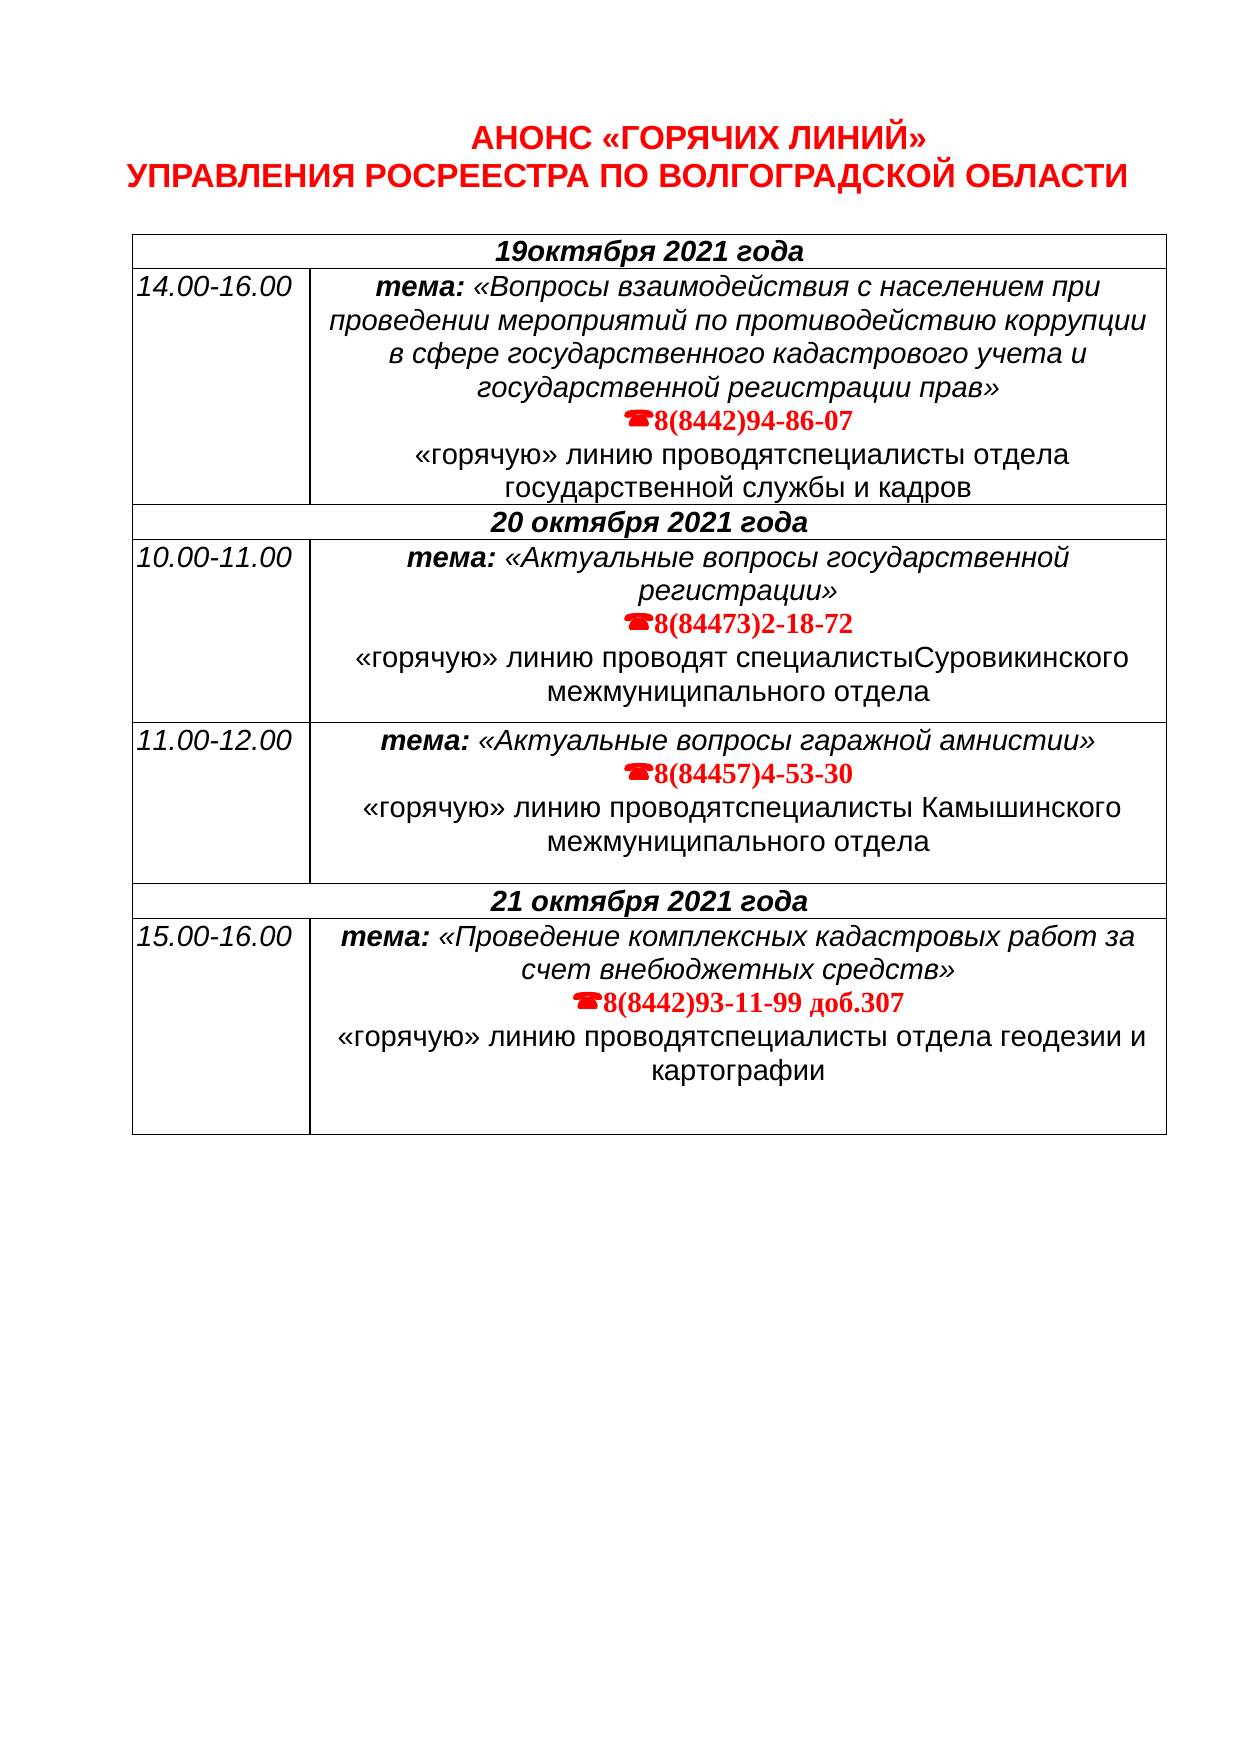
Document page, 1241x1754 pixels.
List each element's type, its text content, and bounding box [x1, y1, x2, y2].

table_cell 11.00-12.00 [133, 723, 309, 883]
table_cell тема: «Актуальные вопросы гаражной амнистии» 8(84457)4-53-30 «горячую» линию проводятспециалисты Камышинского межмуниципального отдела [311, 723, 1166, 883]
text АНОНС «ГОРЯЧИХ ЛИНИЙ» [246, 118, 1152, 157]
table_cell 10.00-11.00 [133, 540, 309, 722]
table_cell тема: «Проведение комплексных кадастровых работ за счет внебюджетных средств» 8(8442)93-11-99 доб.307 «горячую» линию проводятспециалисты отдела геодезии и картографии [311, 919, 1166, 1134]
table_cell 14.00-16.00 [133, 269, 309, 504]
table_header 19октября 2021 года [133, 235, 1166, 268]
table_cell тема: «Актуальные вопросы государственной регистрации» 8(84473)2-18-72 «горячую» линию проводят специалистыСуровикинского межмуниципального отдела [311, 540, 1166, 722]
table_cell тема: «Вопросы взаимодействия с населением при проведении мероприятий по противодействию коррупции в сфере государственного кадастрового учета и государственной регистрации прав» 8(8442)94-86-07 «горячую» линию проводятспециалисты отдела государственной службы и кадров [311, 269, 1166, 504]
text УПРАВЛЕНИЯ РОСРЕЕСТРА ПО ВОЛГОГРАДСКОЙ ОБЛАСТИ [103, 157, 1152, 195]
table_cell 21 октября 2021 года [133, 884, 1166, 917]
table_cell 15.00-16.00 [133, 919, 309, 1134]
table_cell 20 октября 2021 года [133, 505, 1166, 538]
